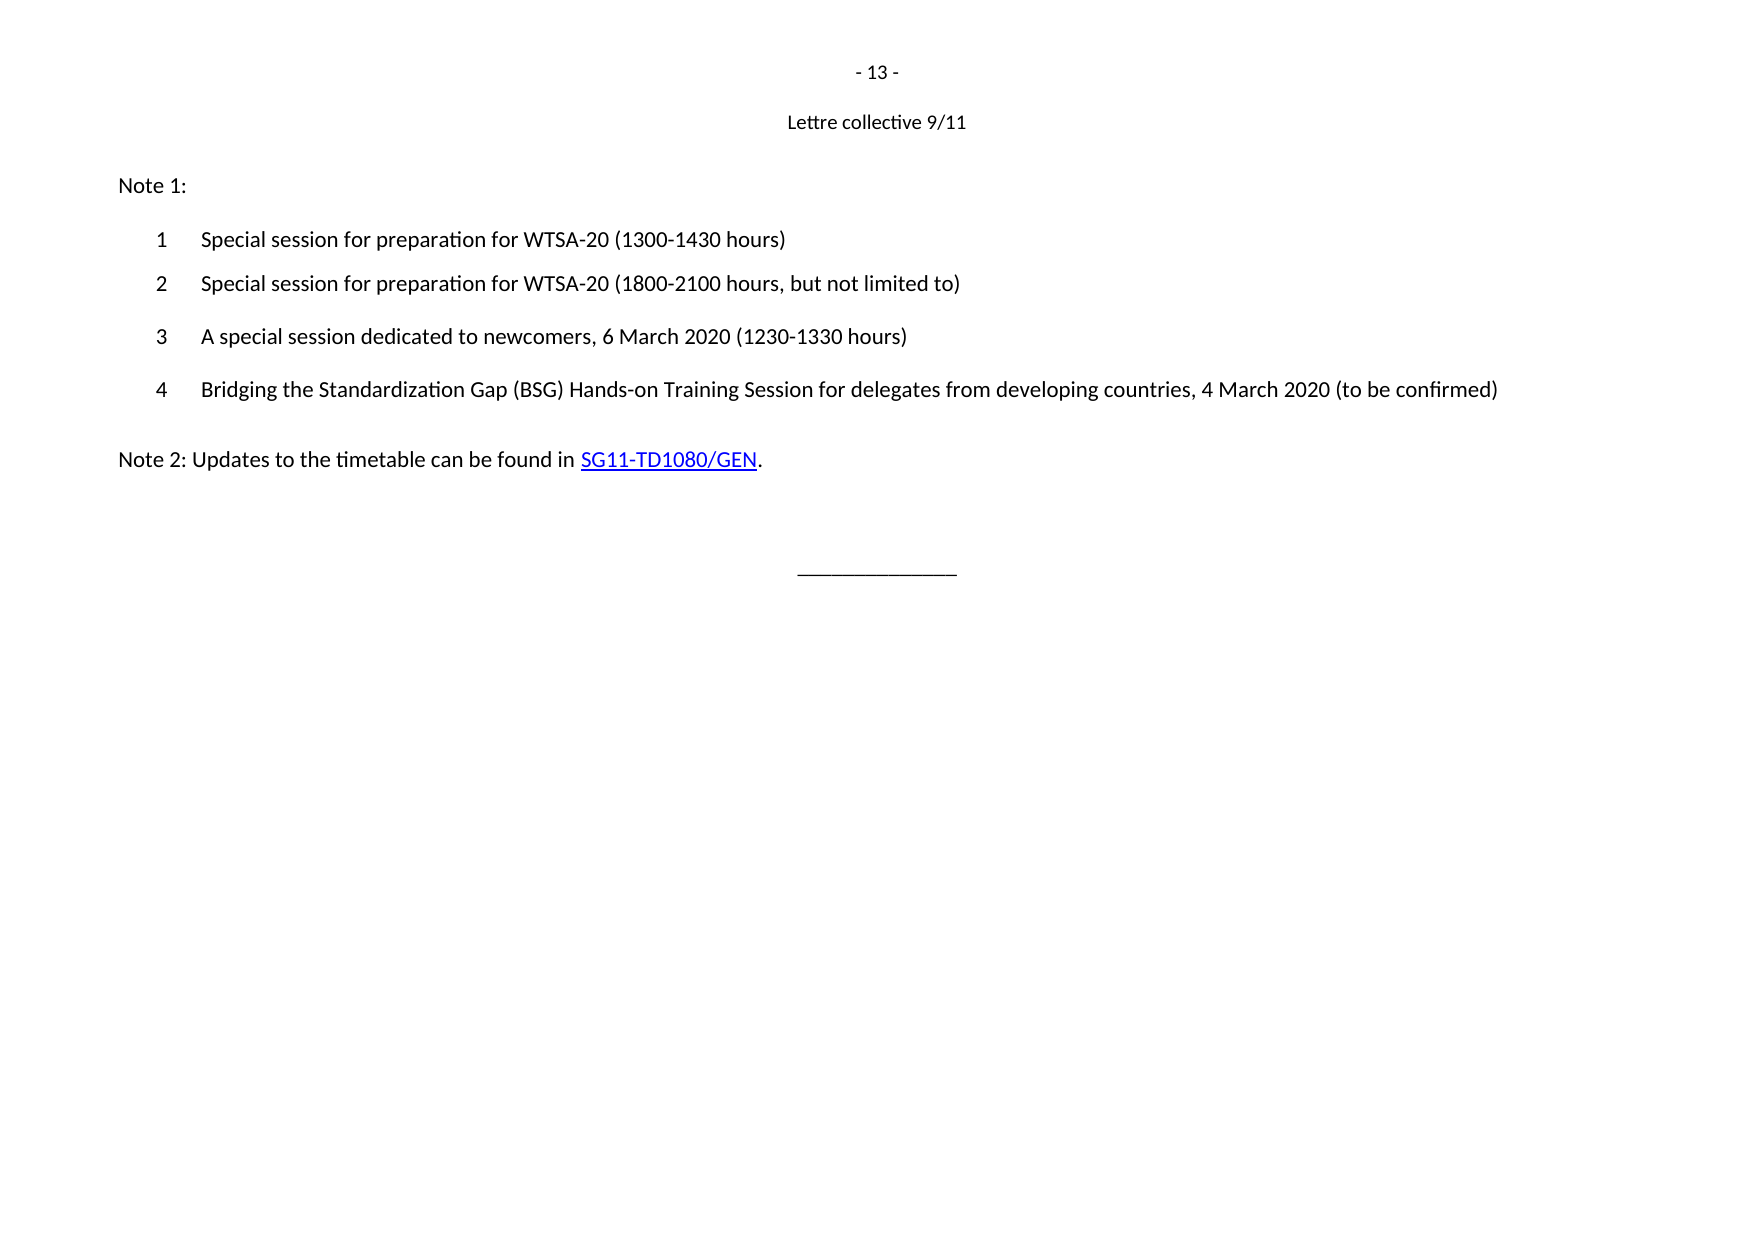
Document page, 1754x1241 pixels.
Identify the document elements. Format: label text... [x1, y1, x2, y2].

text Note 2: Updates to the timetable can be found in SG11-TD1080/GEN. [118, 445, 1636, 473]
text Note 1: [118, 172, 1636, 200]
text ______________ [118, 551, 1636, 579]
list Special session for preparation for WTSA-20 (1800-2100 hours, but not limited to) [156, 269, 1636, 297]
list Bridging the Standardization Gap (BSG) Hands-on Training Session for delegates from developing countries, 4 March 2020 (to be confirmed) [156, 375, 1636, 403]
list A special session dedicated to newcomers, 6 March 2020 (1230-1330 hours) [156, 322, 1636, 350]
list Special session for preparation for WTSA-20 (1300-1430 hours) [156, 225, 1636, 253]
